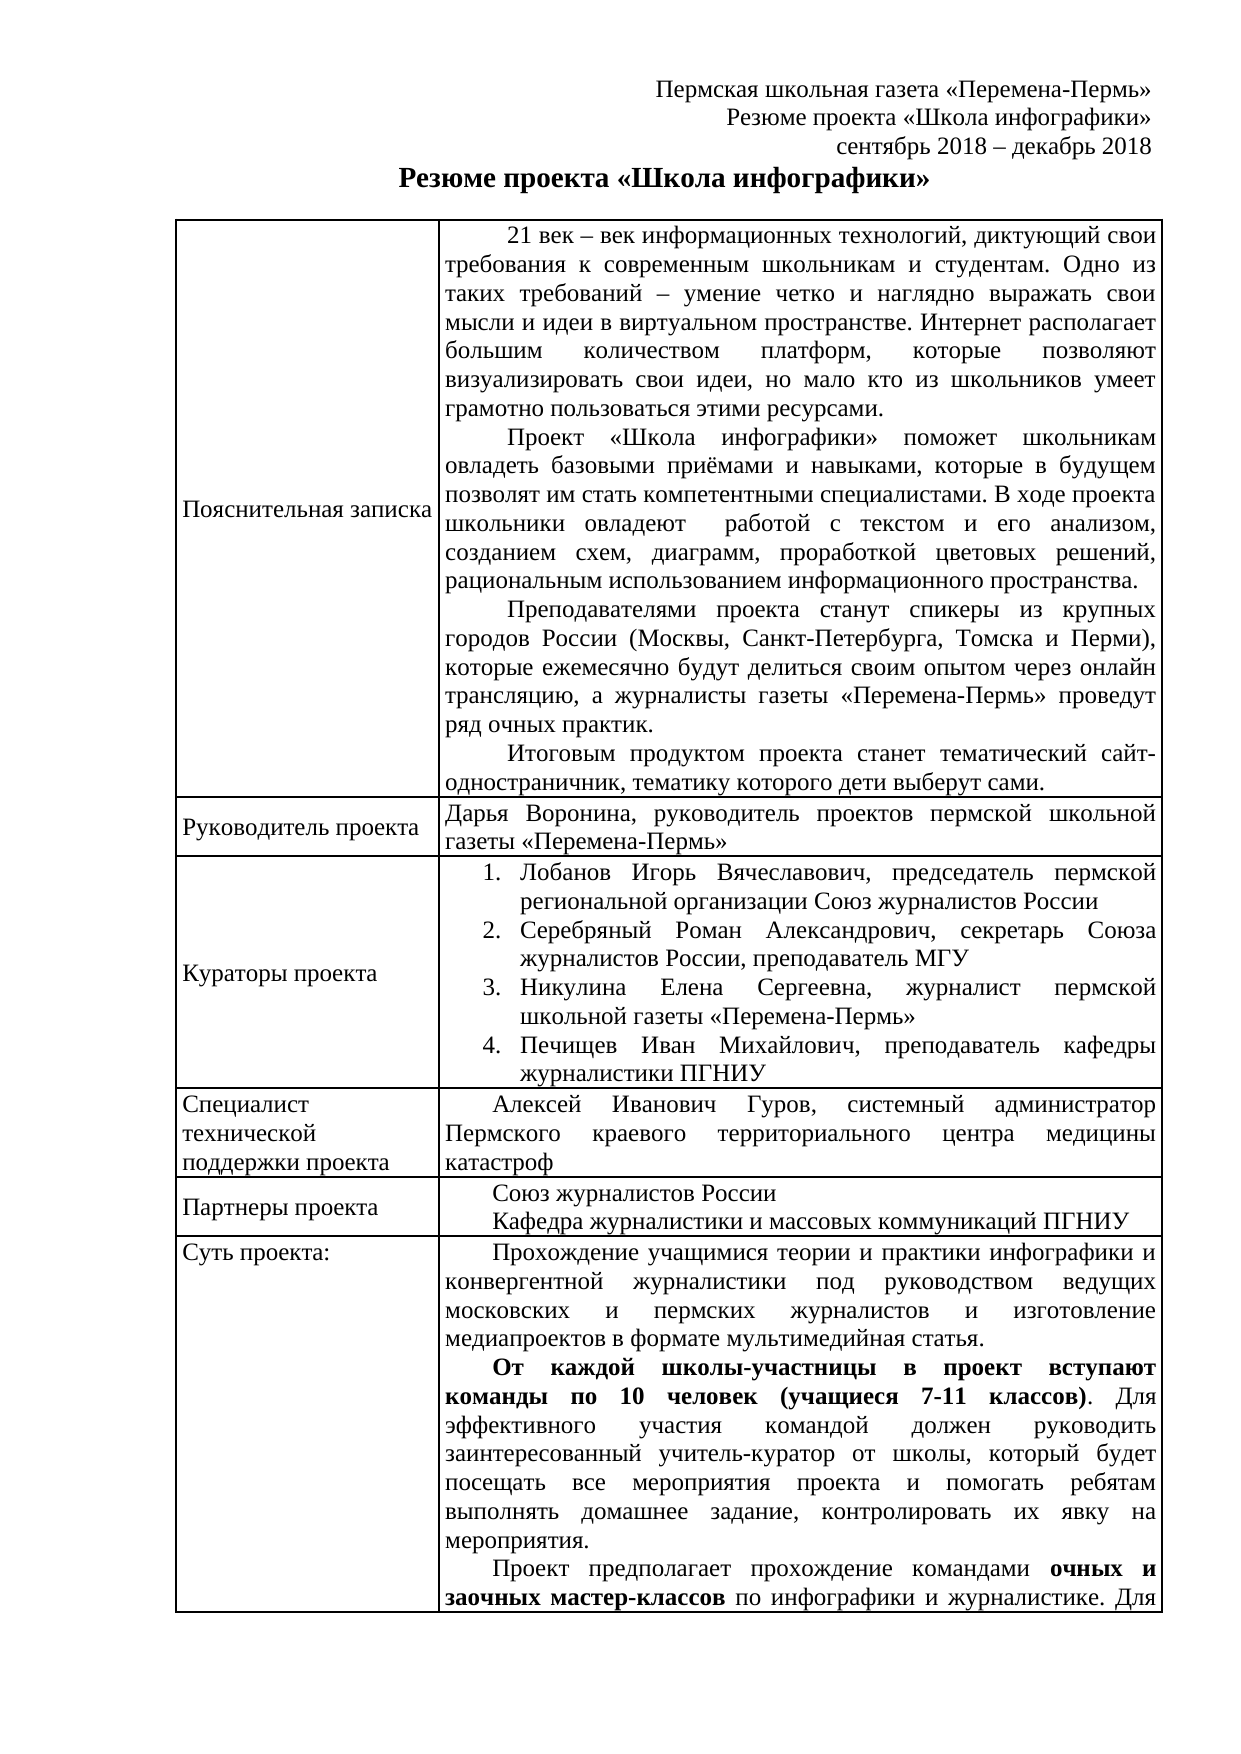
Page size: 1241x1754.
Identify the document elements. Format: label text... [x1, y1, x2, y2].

table_cell Дарья Воронина, руководитель проектов пермской школьной газеты «Перемена-Пермь» [440, 798, 1161, 855]
table_cell Партнеры проекта [177, 1178, 438, 1235]
table_cell Союз журналистов России Кафедра журналистики и массовых коммуникаций ПГНИУ [440, 1178, 1161, 1235]
table_header 21 век – век информационных технологий, диктующий свои требования к современным школьникам и студентам. Одно из таких требований – умение четко и наглядно выражать свои мысли и идеи в виртуальном пространстве. Интернет располагает большим количеством платформ, которые позволяют визуализировать свои идеи, но мало кто из школьников умеет грамотно пользоваться этими ресурсами. Проект «Школа инфографики» поможет школьникам овладеть базовыми приёмами и навыками, которые в будущем позволят им стать компетентными специалистами. В ходе проекта школьники овладеют работой с текстом и его анализом, созданием схем, диаграмм, проработкой цветовых решений, рациональным использованием информационного пространства. Преподавателями проекта станут спикеры из крупных городов России (Москвы, Санкт-Петербурга, Томска и Перми), которые ежемесячно будут делиться своим опытом через онлайн трансляцию, а журналисты газеты «Перемена-Пермь» проведут ряд очных практик. Итоговым продуктом проекта станет тематический сайт-одностраничник, тематику которого дети выберут сами. [440, 221, 1161, 796]
table_cell Лобанов Игорь Вячеславович, председатель пермской региональной организации Союз журналистов России Серебряный Роман Александрович, секретарь Союза журналистов России, преподаватель МГУ Никулина Елена Сергеевна, журналист пермской школьной газеты «Перемена-Пермь» Печищев Иван Михайлович, преподаватель кафедры журналистики ПГНИУ [440, 857, 1161, 1087]
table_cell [440, 1237, 1161, 1611]
table_cell Алексей Иванович Гуров, системный администратор Пермского краевого территориального центра медицины катастроф [440, 1089, 1161, 1176]
table_header Пояснительная записка [177, 221, 438, 796]
table_cell Кураторы проекта [177, 857, 438, 1087]
table_cell Руководитель проекта [177, 798, 438, 855]
table_cell Специалист технической поддержки проекта [177, 1089, 438, 1176]
text Резюме проекта «Школа инфографики» [177, 160, 1152, 193]
table_cell Суть проекта: [177, 1237, 438, 1611]
